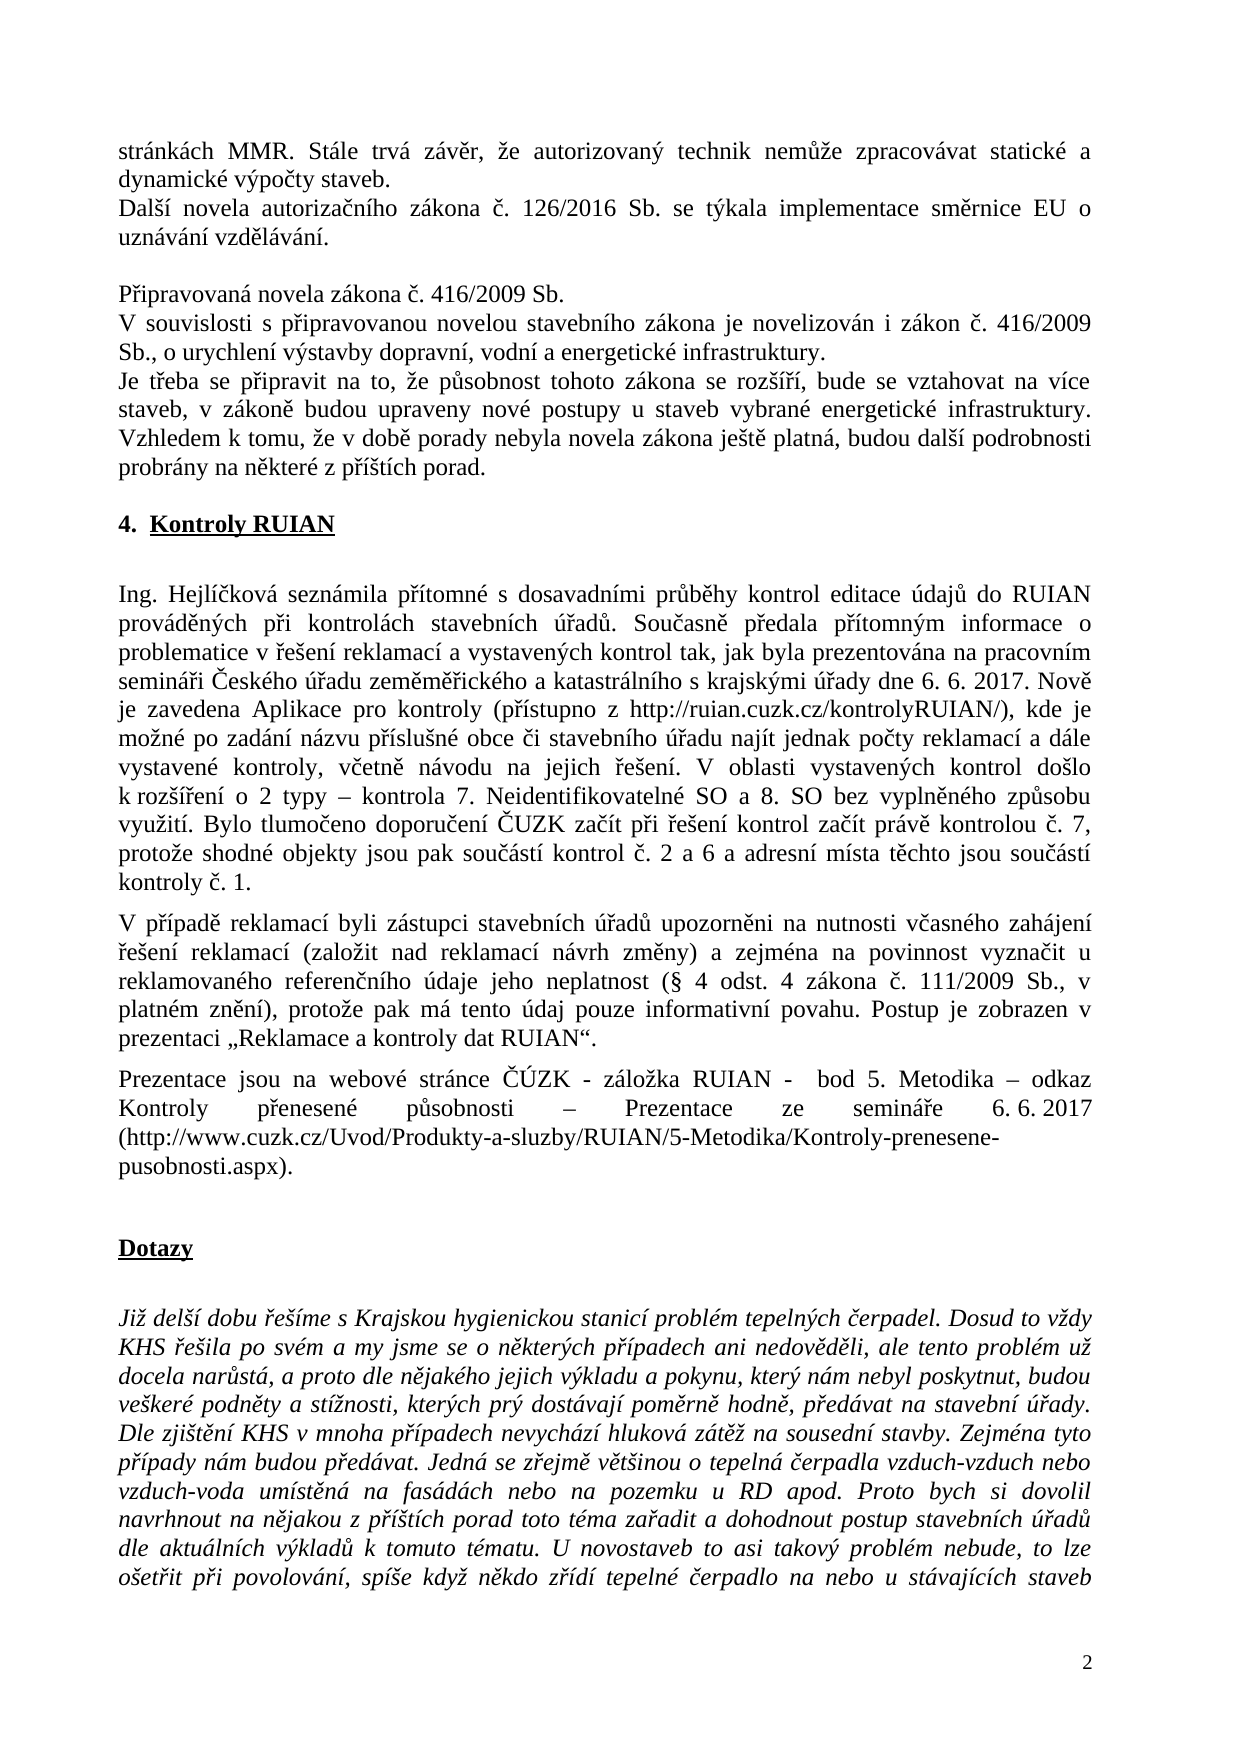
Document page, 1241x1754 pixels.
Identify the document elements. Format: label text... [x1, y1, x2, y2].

text Prezentace jsou na webové stránce ČÚZK - záložka RUIAN - bod 5. Metodika – odkaz Kontroly přenesené působnosti – Prezentace ze semináře 6. 6. 2017 (http://www.cuzk.cz/Uvod/Produkty-a-sluzby/RUIAN/5-Metodika/Kontroly-prenesene-pusobnosti.aspx). [118, 1064, 1092, 1179]
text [118, 136, 1092, 193]
text Ing. Hejlíčková seznámila přítomné s dosavadními průběhy kontrol editace údajů do RUIAN prováděných při kontrolách stavebních úřadů. Současně předala přítomným informace o problematice v řešení reklamací a vystavených kontrol tak, jak byla prezentována na pracovním semináři Českého úřadu zeměměřického a katastrálního s krajskými úřady dne 6. 6. 2017. Nově je zavedena Aplikace pro kontroly (přístupno z http://ruian.cuzk.cz/kontrolyRUIAN/), kde je možné po zadání názvu příslušné obce či stavebního úřadu najít jednak počty reklamací a dále vystavené kontroly, včetně návodu na jejich řešení. V oblasti vystavených kontrol došlo k rozšíření o 2 typy – kontrola 7. Neidentifikovatelné SO a 8. SO bez vyplněného způsobu využití. Bylo tlumočeno doporučení ČUZK začít při řešení kontrol začít právě kontrolou č. 7, protože shodné objekty jsou pak součástí kontrol č. 2 a 6 a adresní místa těchto jsou součástí kontroly č. 1. [118, 579, 1092, 896]
text Připravovaná novela zákona č. 416/2009 Sb. [118, 279, 1092, 308]
text Je třeba se připravit na to, že působnost tohoto zákona se rozšíří, bude se vztahovat na více staveb, v zákoně budou upraveny nové postupy u staveb vybrané energetické infrastruktury. Vzhledem k tomu, že v době porady nebyla novela zákona ještě platná, budou další podrobnosti probrány na některé z příštích porad. [118, 366, 1092, 481]
text Další novela autorizačního zákona č. 126/2016 Sb. se týkala implementace směrnice EU o uznávání vzdělávání. [118, 193, 1092, 251]
text V případě reklamací byli zástupci stavebních úřadů upozorněni na nutnosti včasného zahájení řešení reklamací (založit nad reklamací návrh změny) a zejména na povinnost vyznačit u reklamovaného referenčního údaje jeho neplatnost (§ 4 odst. 4 zákona č. 111/2009 Sb., v platném znění), protože pak má tento údaj pouze informativní povahu. Postup je zobrazen v prezentaci „Reklamace a kontroly dat RUIAN“. [118, 908, 1092, 1052]
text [118, 1303, 1092, 1591]
text Dotazy [118, 1233, 1092, 1262]
text V souvislosti s připravovanou novelou stavebního zákona je novelizován i zákon č. 416/2009 Sb., o urychlení výstavby dopravní, vodní a energetické infrastruktury. [118, 308, 1092, 366]
text 4. Kontroly RUIAN [118, 509, 1092, 538]
